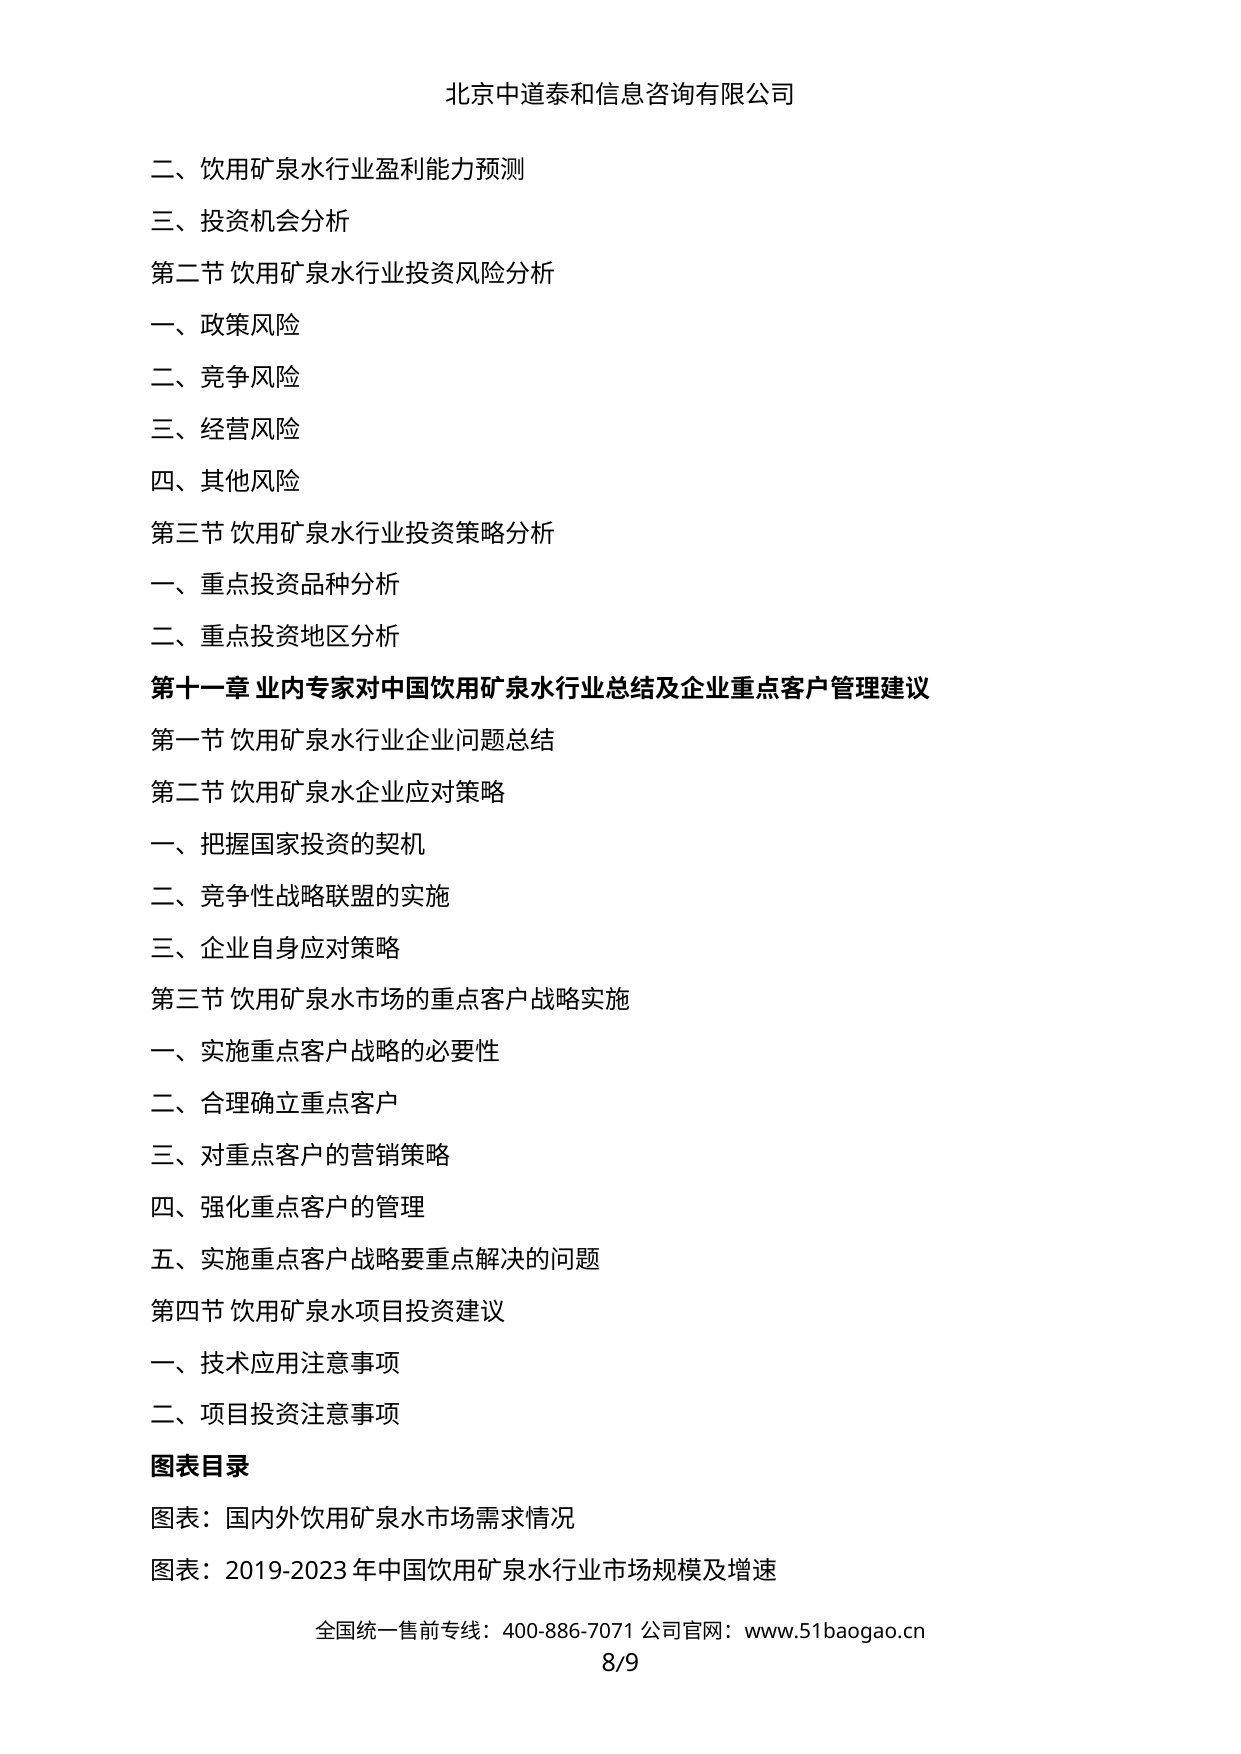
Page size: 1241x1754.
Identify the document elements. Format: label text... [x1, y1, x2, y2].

text 三、投资机会分析 [150, 202, 1090, 238]
text 二、合理确立重点客户 [150, 1084, 1090, 1120]
text 第四节 饮用矿泉水项目投资建议 [150, 1291, 1090, 1327]
text 二、项目投资注意事项 [150, 1395, 1090, 1431]
text 三、对重点客户的营销策略 [150, 1136, 1090, 1172]
text 第三节 饮用矿泉水行业投资策略分析 [150, 513, 1090, 549]
text 一、技术应用注意事项 [150, 1343, 1090, 1379]
text 一、政策风险 [150, 306, 1090, 342]
text 第二节 饮用矿泉水行业投资风险分析 [150, 254, 1090, 290]
text 第三节 饮用矿泉水市场的重点客户战略实施 [150, 980, 1090, 1016]
text 四、其他风险 [150, 461, 1090, 497]
text 一、实施重点客户战略的必要性 [150, 1032, 1090, 1068]
text 第二节 饮用矿泉水企业应对策略 [150, 772, 1090, 809]
text 三、经营风险 [150, 409, 1090, 446]
text 图表目录 [150, 1447, 1090, 1483]
text 四、强化重点客户的管理 [150, 1187, 1090, 1224]
text 一、重点投资品种分析 [150, 565, 1090, 601]
text 一、把握国家投资的契机 [150, 824, 1090, 861]
text 第一节 饮用矿泉水行业企业问题总结 [150, 721, 1090, 757]
text 二、竞争风险 [150, 357, 1090, 394]
text 二、竞争性战略联盟的实施 [150, 876, 1090, 912]
text 五、实施重点客户战略要重点解决的问题 [150, 1239, 1090, 1276]
text 第十一章 业内专家对中国饮用矿泉水行业总结及企业重点客户管理建议 [150, 669, 1090, 705]
text 二、饮用矿泉水行业盈利能力预测 [150, 150, 1090, 186]
text 三、企业自身应对策略 [150, 928, 1090, 964]
text 二、重点投资地区分析 [150, 617, 1090, 653]
text 图表：国内外饮用矿泉水市场需求情况 [150, 1499, 1090, 1535]
text 图表：2019-2023年中国饮用矿泉水行业市场规模及增速 [150, 1551, 1090, 1587]
